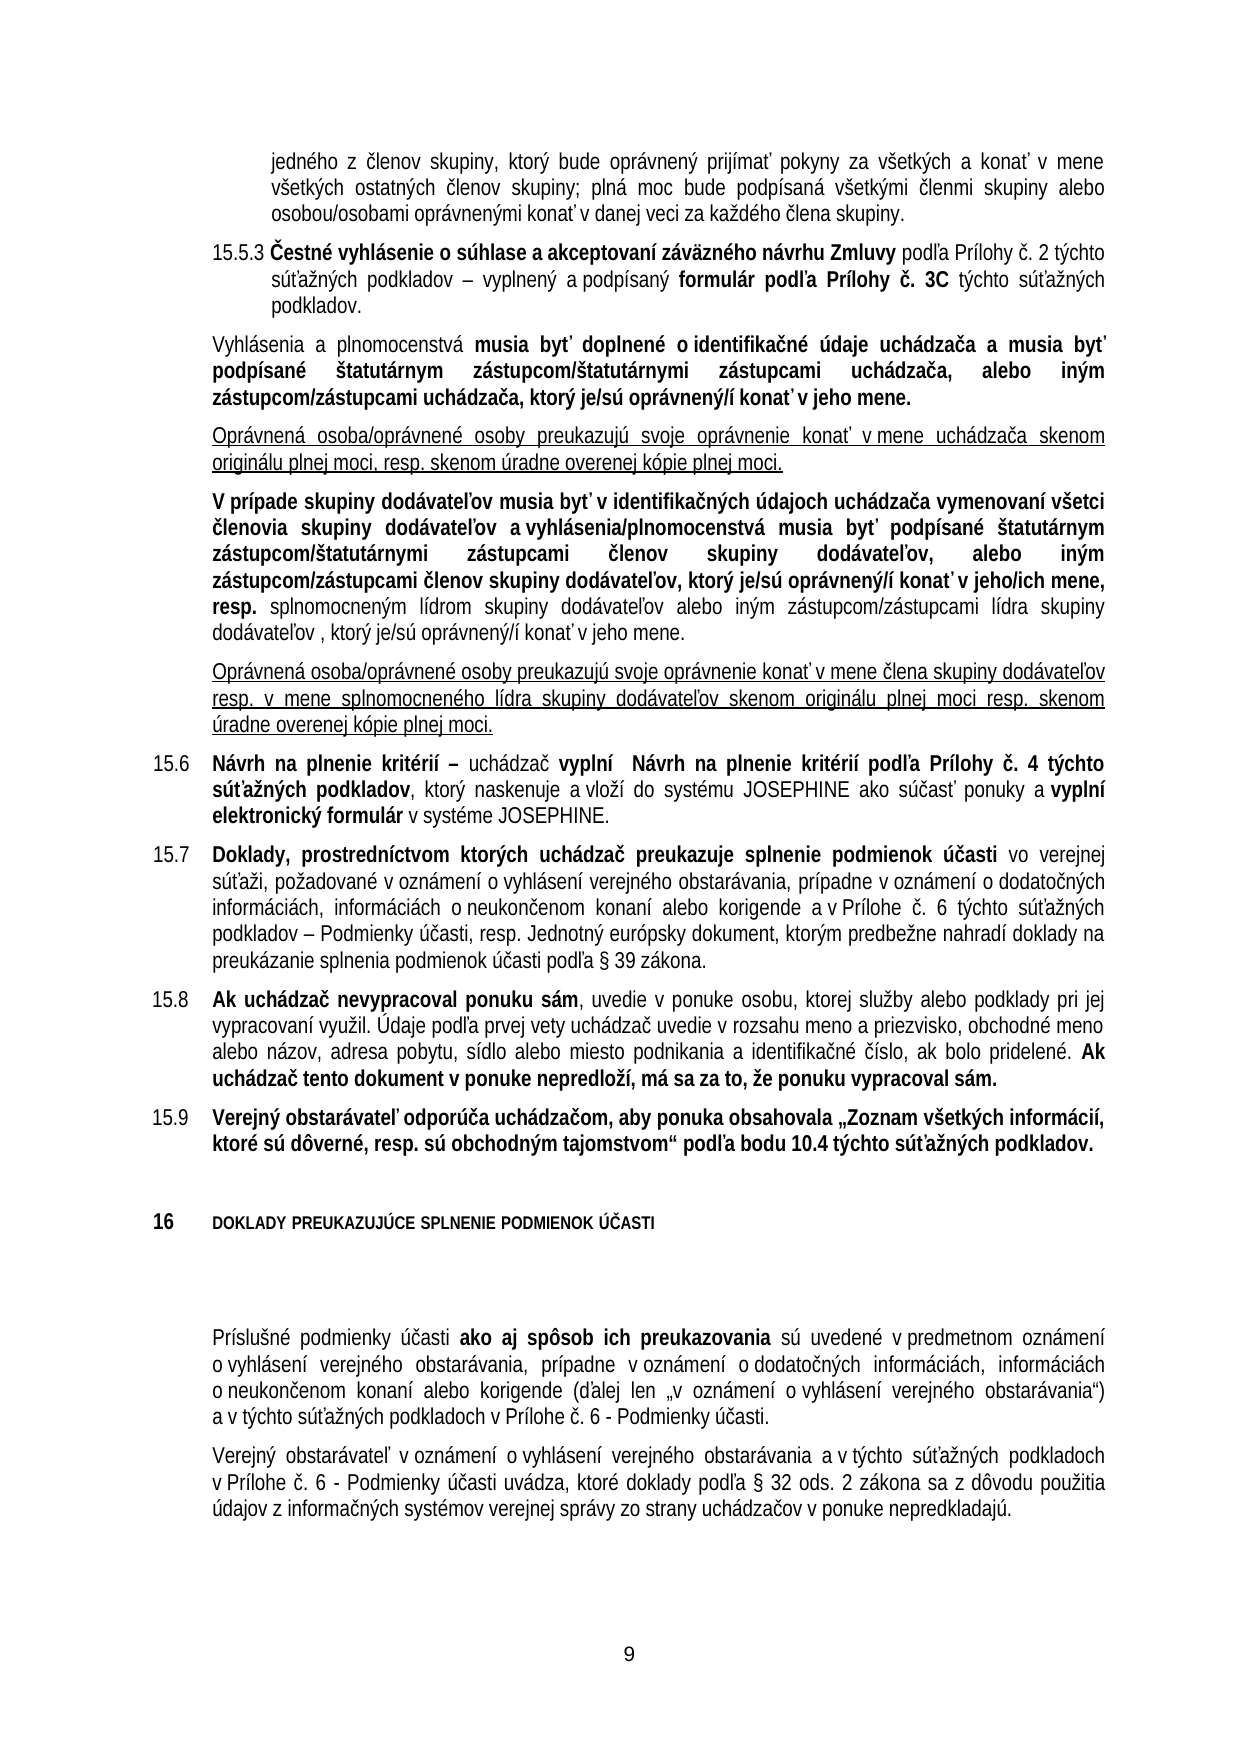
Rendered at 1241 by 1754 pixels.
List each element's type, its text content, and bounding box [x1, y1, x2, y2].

list 15.6 Návrh na plnenie kritérií – uchádzač vyplní Návrh na plnenie kritérií podľa Prílohy č. 4 týchto súťažných podkladov, ktorý naskenuje a vloží do systému JOSEPHINE ako súčasť ponuky a vyplní elektronický formulár v systéme JOSEPHINE. [153, 750, 1105, 829]
list Oprávnená osoba/oprávnené osoby preukazujú svoje oprávnenie konať v mene uchádzača skenom originálu plnej moci, resp. skenom úradne overenej kópie plnej moci. [212, 422, 1105, 445]
list Oprávnená osoba/oprávnené osoby preukazujú svoje oprávnenie konať v mene člena skupiny dodávateľov resp. v mene splnomocneného lídra skupiny dodávateľov skenom originálu plnej moci resp. skenom úradne overenej kópie plnej moci. [212, 658, 1105, 681]
list Oprávnená osoba/oprávnené osoby preukazujú svoje oprávnenie konať v mene člena skupiny dodávateľov resp. v mene splnomocneného lídra skupiny dodávateľov skenom originálu plnej moci resp. skenom úradne overenej kópie plnej moci. [212, 709, 1105, 737]
list V prípade skupiny dodávateľov musia byť v identifikačných údajoch uchádzača vymenovaní všetci členovia skupiny dodávateľov a vyhlásenia/plnomocenstvá musia byť podpísané štatutárnym zástupcom/štatutárnymi zástupcami členov skupiny dodávateľov, alebo iným zástupcom/zástupcami členov skupiny dodávateľov, ktorý je/sú oprávnený/í konať v jeho/ich mene, resp. splnomocneným lídrom skupiny dodávateľov alebo iným zástupcom/zástupcami lídra skupiny dodávateľov , ktorý je/sú oprávnený/í konať v jeho mene. [212, 488, 1105, 646]
list Ak uchádzač nevypracoval ponuku sám, uvedie v ponuke osobu, ktorej služby alebo podklady pri jej vypracovaní využil. Údaje podľa prvej vety uchádzač uvedie v rozsahu meno a priezvisko, obchodné meno alebo názov, adresa pobytu, sídlo alebo miesto podnikania a identifikačné číslo, ak bolo pridelené. Ak uchádzač tento dokument v ponuke nepredloží, má sa za to, že ponuku vypracoval sám. [152, 986, 1105, 1091]
list Verejný obstarávateľ odporúča uchádzačom, aby ponuka obsahovala „Zoznam všetkých informácií, ktoré sú dôverné, resp. sú obchodným tajomstvom“ podľa bodu 10.4 týchto súťažných podkladov. [152, 1103, 1105, 1156]
list Oprávnená osoba/oprávnené osoby preukazujú svoje oprávnenie konať v mene člena skupiny dodávateľov resp. v mene splnomocneného lídra skupiny dodávateľov skenom originálu plnej moci resp. skenom úradne overenej kópie plnej moci. [212, 682, 1105, 707]
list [212, 148, 1105, 227]
list Vyhlásenia a plnomocenstvá musia byť doplnené o identifikačné údaje uchádzača a musia byť podpísané štatutárnym zástupcom/štatutárnymi zástupcami uchádzača, alebo iným zástupcom/zástupcami uchádzača, ktorý je/sú oprávnený/í konať v jeho mene. [212, 331, 1105, 410]
list Oprávnená osoba/oprávnené osoby preukazujú svoje oprávnenie konať v mene uchádzača skenom originálu plnej moci, resp. skenom úradne overenej kópie plnej moci. [212, 446, 1105, 475]
list doklady preukazujúce splnenie podmienok účasti [153, 1208, 1105, 1234]
text Verejný obstarávateľ v oznámení o vyhlásení verejného obstarávania a v týchto súťažných podkladoch v Prílohe č. 6 - Podmienky účasti uvádza, ktoré doklady podľa § 32 ods. 2 zákona sa z dôvodu použitia údajov z informačných systémov verejnej správy zo strany uchádzačov v ponuke nepredkladajú. [212, 1442, 1105, 1521]
list 15.5.3 Čestné vyhlásenie o súhlase a akceptovaní záväzného návrhu Zmluvy podľa Prílohy č. 2 týchto súťažných podkladov – vyplnený a podpísaný formulár podľa Prílohy č. 3C týchto súťažných podkladov. [212, 239, 1105, 318]
list Doklady, prostredníctvom ktorých uchádzač preukazuje splnenie podmienok účasti vo verejnej súťaži, požadované v oznámení o vyhlásení verejného obstarávania, prípadne v oznámení o dodatočných informáciách, informáciách o neukončenom konaní alebo korigende a v Prílohe č. 6 týchto súťažných podkladov – Podmienky účasti, resp. Jednotný európsky dokument, ktorým predbežne nahradí doklady na preukázanie splnenia podmienok účasti podľa § 39 zákona. [153, 841, 1105, 973]
text Príslušné podmienky účasti ako aj spôsob ich preukazovania sú uvedené v predmetnom oznámení o vyhlásení verejného obstarávania, prípadne v oznámení o dodatočných informáciách, informáciách o neukončenom konaní alebo korigende (ďalej len „v oznámení o vyhlásení verejného obstarávania“) a v týchto súťažných podkladoch v Prílohe č. 6 - Podmienky účasti. [212, 1324, 1105, 1429]
